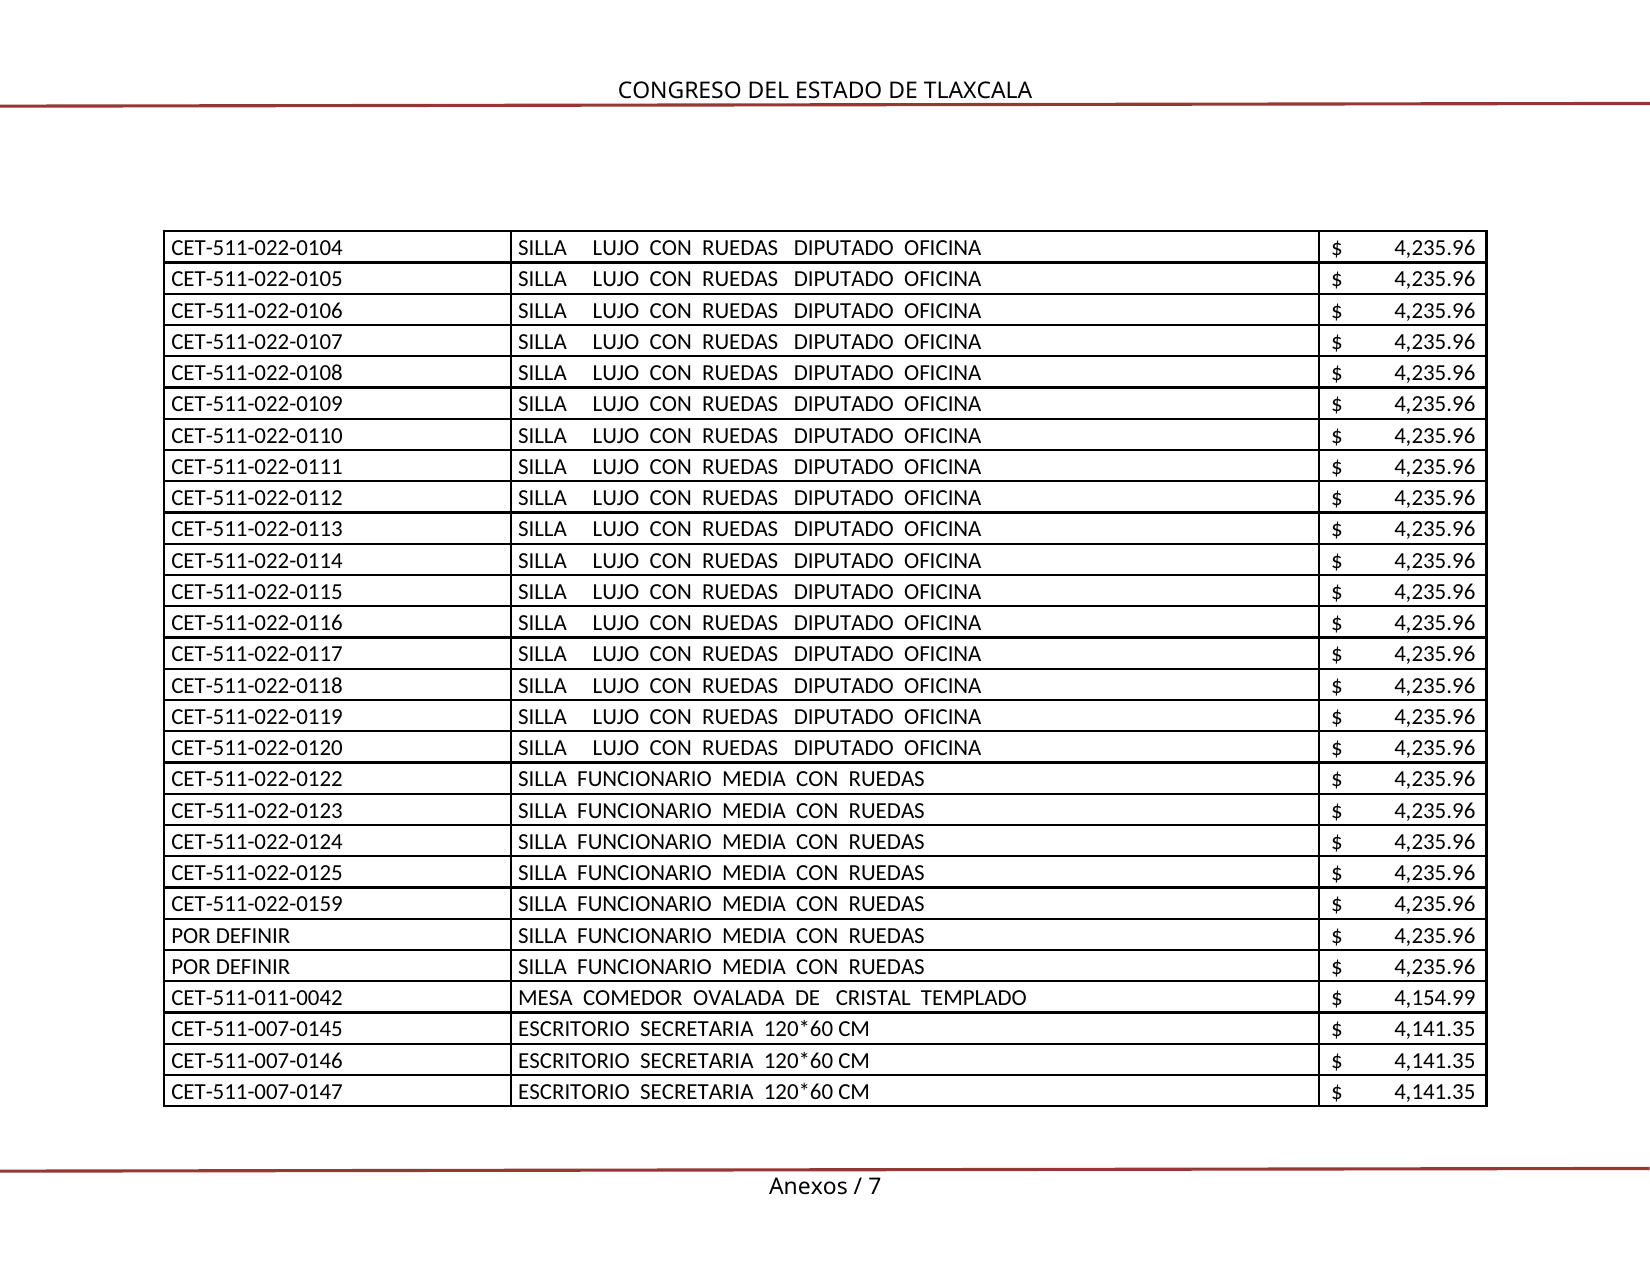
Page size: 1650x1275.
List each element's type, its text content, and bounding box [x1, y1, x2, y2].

table_cell CET-511-022-0115 [165, 576, 510, 605]
table_cell $ 4,235.96 [1320, 357, 1485, 386]
table_cell CET-511-022-0114 [165, 545, 510, 574]
table_cell CET-511-022-0109 [165, 389, 510, 418]
table_cell $ 4,235.96 [1320, 732, 1485, 761]
table_cell $ 4,235.96 [1320, 451, 1485, 480]
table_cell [512, 232, 1318, 261]
table_cell $ 4,235.96 [1320, 795, 1485, 824]
table_cell SILLA FUNCIONARIO MEDIA CON RUEDAS [512, 795, 1318, 824]
table_cell $ 4,141.35 [1320, 1014, 1485, 1043]
table_cell SILLA LUJO CON RUEDAS DIPUTADO OFICINA [512, 326, 1318, 355]
table_cell CET-511-022-0104 [165, 232, 510, 261]
table_cell SILLA LUJO CON RUEDAS DIPUTADO OFICINA [512, 545, 1318, 574]
table_cell SILLA LUJO CON RUEDAS DIPUTADO OFICINA [512, 389, 1318, 418]
table_cell CET-511-022-0125 [165, 857, 510, 886]
table_cell $ 4,235.96 [1320, 857, 1485, 886]
table_cell MESA COMEDOR OVALADA DE CRISTAL TEMPLADO [512, 982, 1318, 1011]
table_cell SILLA LUJO CON RUEDAS DIPUTADO OFICINA [512, 670, 1318, 699]
table_cell SILLA FUNCIONARIO MEDIA CON RUEDAS [512, 951, 1318, 980]
table_cell POR DEFINIR [165, 951, 510, 980]
table_cell CET-511-022-0108 [165, 357, 510, 386]
table_cell SILLA LUJO CON RUEDAS DIPUTADO OFICINA [512, 420, 1318, 449]
table_cell $ 4,235.96 [1320, 670, 1485, 699]
table_cell $ 4,235.96 [1320, 920, 1485, 949]
table_cell $ 4,235.96 [1320, 639, 1485, 668]
table_cell $ 4,235.96 [1320, 701, 1485, 730]
table_cell SILLA LUJO CON RUEDAS DIPUTADO OFICINA [512, 295, 1318, 324]
table_cell $ 4,154.99 [1320, 982, 1485, 1011]
table_cell $ 4,235.96 [1320, 545, 1485, 574]
table_cell SILLA LUJO CON RUEDAS DIPUTADO OFICINA [512, 732, 1318, 761]
table_cell CET-511-022-0124 [165, 826, 510, 855]
table_cell SILLA LUJO CON RUEDAS DIPUTADO OFICINA [512, 639, 1318, 668]
table_cell CET-511-022-0105 [165, 264, 510, 293]
table_cell SILLA LUJO CON RUEDAS DIPUTADO OFICINA [512, 701, 1318, 730]
table_cell $ 4,235.96 [1320, 295, 1485, 324]
table_cell CET-511-007-0145 [165, 1014, 510, 1043]
table_cell $ 4,235.96 [1320, 232, 1485, 261]
table_cell $ 4,235.96 [1320, 389, 1485, 418]
table_cell $ 4,235.96 [1320, 889, 1485, 918]
table_cell SILLA LUJO CON RUEDAS DIPUTADO OFICINA [512, 357, 1318, 386]
table_cell POR DEFINIR [165, 920, 510, 949]
table_cell $ 4,235.96 [1320, 514, 1485, 543]
table_cell ESCRITORIO SECRETARIA 120*60 CM [512, 1014, 1318, 1043]
table_cell CET-511-022-0107 [165, 326, 510, 355]
table_cell $ 4,235.96 [1320, 482, 1485, 511]
table_cell CET-511-007-0147 [165, 1076, 510, 1105]
table_cell SILLA FUNCIONARIO MEDIA CON RUEDAS [512, 826, 1318, 855]
table_cell $ 4,141.35 [1320, 1045, 1485, 1074]
table_cell SILLA LUJO CON RUEDAS DIPUTADO OFICINA [512, 482, 1318, 511]
table_cell CET-511-022-0159 [165, 889, 510, 918]
table_cell ESCRITORIO SECRETARIA 120*60 CM [512, 1045, 1318, 1074]
table_cell CET-511-022-0119 [165, 701, 510, 730]
table_cell CET-511-022-0106 [165, 295, 510, 324]
table_cell $ 4,235.96 [1320, 607, 1485, 636]
table_cell CET-511-022-0113 [165, 514, 510, 543]
table_cell $ 4,235.96 [1320, 826, 1485, 855]
table_cell SILLA LUJO CON RUEDAS DIPUTADO OFICINA [512, 607, 1318, 636]
table_cell SILLA FUNCIONARIO MEDIA CON RUEDAS [512, 920, 1318, 949]
table_cell SILLA LUJO CON RUEDAS DIPUTADO OFICINA [512, 576, 1318, 605]
table_cell CET-511-022-0117 [165, 639, 510, 668]
table_cell CET-511-007-0146 [165, 1045, 510, 1074]
table_cell SILLA LUJO CON RUEDAS DIPUTADO OFICINA [512, 514, 1318, 543]
table_cell $ 4,235.96 [1320, 264, 1485, 293]
table_cell CET-511-022-0116 [165, 607, 510, 636]
table_cell $ 4,235.96 [1320, 420, 1485, 449]
table_cell CET-511-022-0123 [165, 795, 510, 824]
table_cell SILLA FUNCIONARIO MEDIA CON RUEDAS [512, 857, 1318, 886]
table_cell $ 4,141.35 [1320, 1076, 1485, 1105]
table_cell SILLA FUNCIONARIO MEDIA CON RUEDAS [512, 764, 1318, 793]
table_cell $ 4,235.96 [1320, 576, 1485, 605]
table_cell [512, 1076, 1318, 1105]
table_cell CET-511-022-0110 [165, 420, 510, 449]
table_cell CET-511-022-0118 [165, 670, 510, 699]
table_cell $ 4,235.96 [1320, 326, 1485, 355]
table_cell SILLA FUNCIONARIO MEDIA CON RUEDAS [512, 889, 1318, 918]
table_cell CET-511-022-0111 [165, 451, 510, 480]
table_cell SILLA LUJO CON RUEDAS DIPUTADO OFICINA [512, 264, 1318, 293]
table_cell $ 4,235.96 [1320, 951, 1485, 980]
table_cell CET-511-022-0120 [165, 732, 510, 761]
table_cell SILLA LUJO CON RUEDAS DIPUTADO OFICINA [512, 451, 1318, 480]
table_cell CET-511-011-0042 [165, 982, 510, 1011]
table_cell $ 4,235.96 [1320, 764, 1485, 793]
table_cell CET-511-022-0112 [165, 482, 510, 511]
table_cell CET-511-022-0122 [165, 764, 510, 793]
